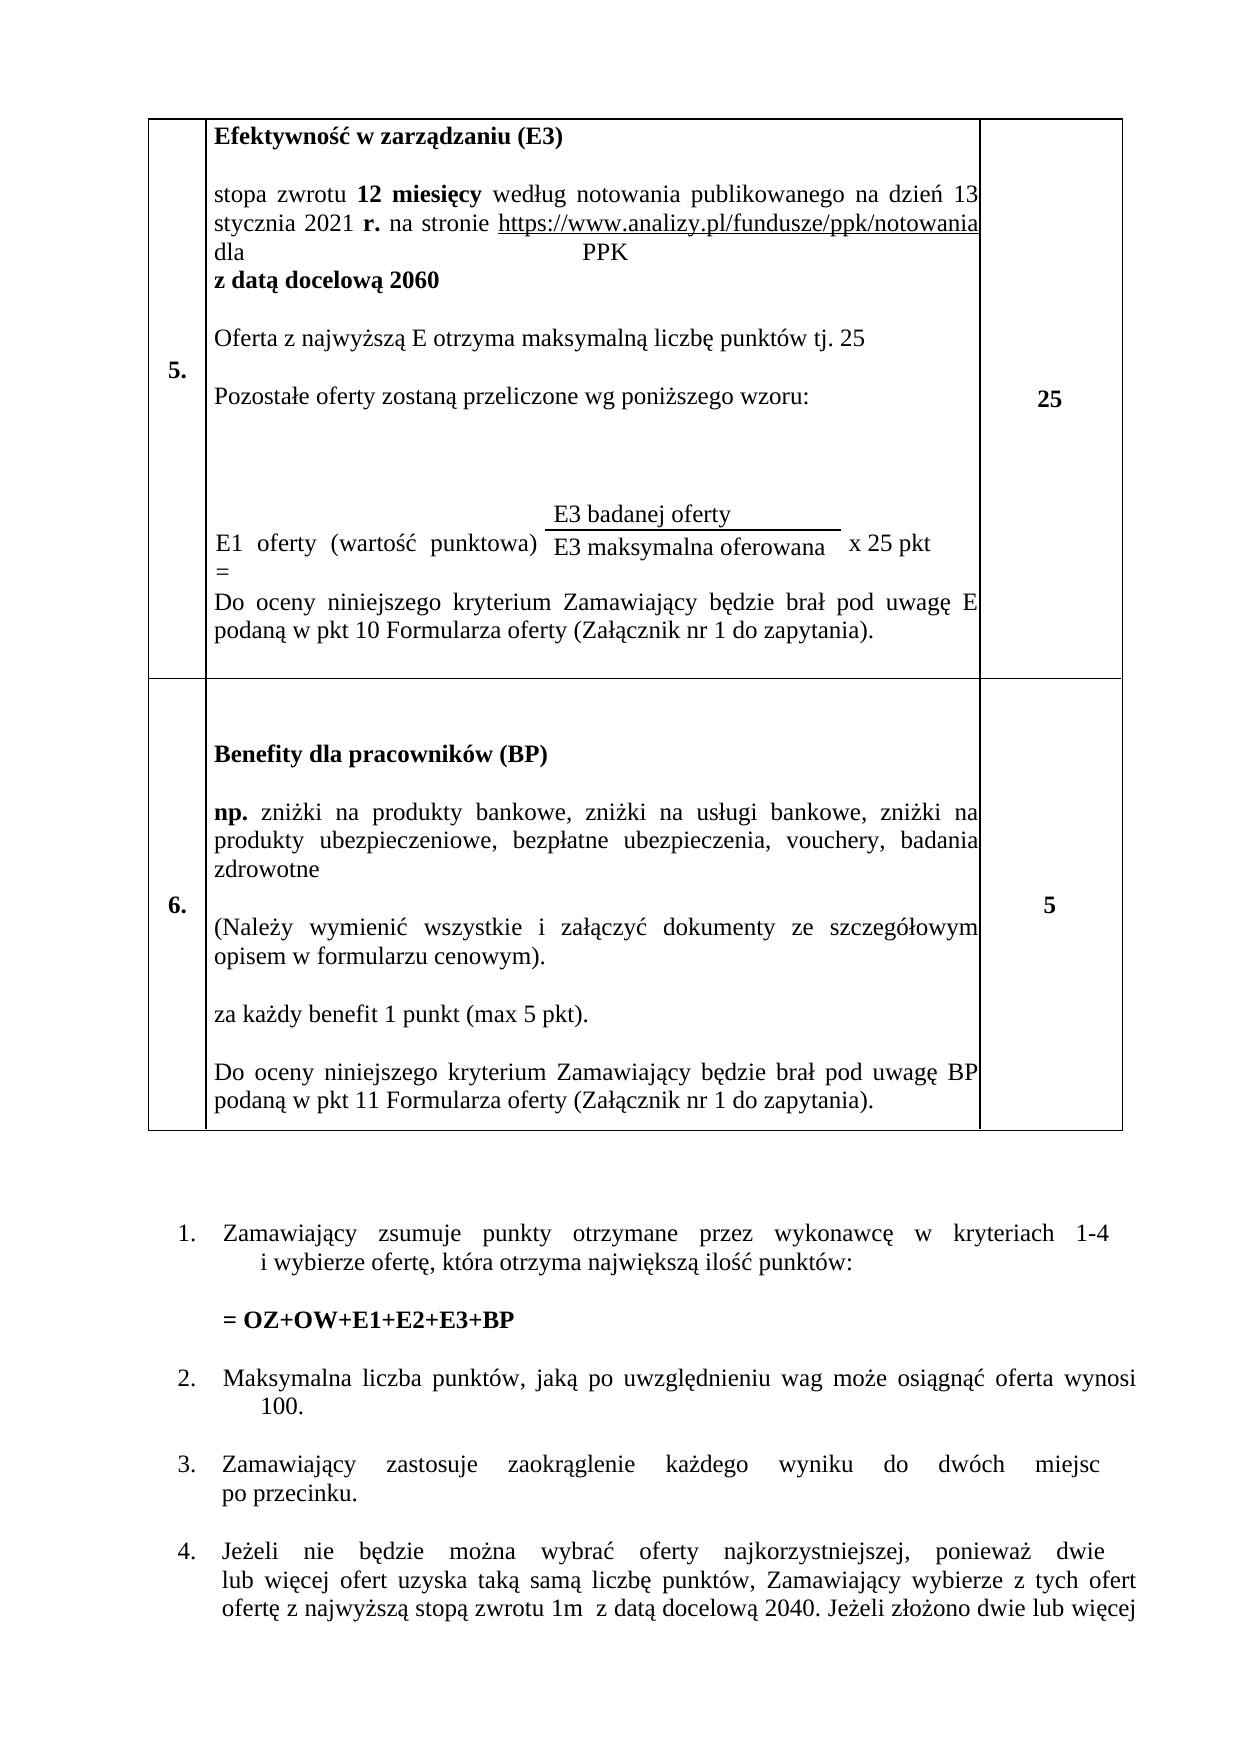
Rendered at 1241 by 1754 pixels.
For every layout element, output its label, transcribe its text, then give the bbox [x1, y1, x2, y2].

table_cell Efektywność w zarządzaniu (E3) stopa zwrotu 12 miesięcy według notowania publikowanego na dzień 13 stycznia 2021 r. na stronie https://www.analizy.pl/fundusze/ppk/notowania dla PPK z datą docelową 2060 Oferta z najwyższą E otrzyma maksymalną liczbę punktów tj. 25 Pozostałe oferty zostaną przeliczone wg poniższego wzoru: Do oceny niniejszego kryterium Zamawiający będzie brał pod uwagę E podaną w pkt 10 Formularza oferty (Załącznik nr 1 do zapytania). [207, 120, 979, 678]
list Zamawiający zsumuje punkty otrzymane przez wykonawcę w kryteriach 1-4 i wybierze ofertę, która otrzyma największą ilość punktów: [177, 1218, 1137, 1276]
text = OZ+OW+E1+E2+E3+BP [223, 1305, 1127, 1333]
table_cell Benefity dla pracowników (BP) np. zniżki na produkty bankowe, zniżki na usługi bankowe, zniżki na produkty ubezpieczeniowe, bezpłatne ubezpieczenia, vouchery, badania zdrowotne (Należy wymienić wszystkie i załączyć dokumenty ze szczegółowym opisem w formularzu cenowym). za każdy benefit 1 punkt (max 5 pkt). Do oceny niniejszego kryterium Zamawiający będzie brał pod uwagę BP podaną w pkt 11 Formularza oferty (Załącznik nr 1 do zapytania). [207, 679, 979, 1129]
list Zamawiający zastosuje zaokrąglenie każdego wyniku do dwóch miejsc po przecinku. [177, 1449, 1137, 1507]
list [177, 1536, 1137, 1622]
list Maksymalna liczba punktów, jaką po uwzględnieniu wag może osiągnąć oferta wynosi 100. [177, 1363, 1137, 1420]
table_cell 5. [149, 120, 205, 678]
table_cell 6. [149, 679, 205, 1129]
table_cell 5 [981, 678, 1122, 1129]
table_cell 25 [981, 120, 1122, 678]
